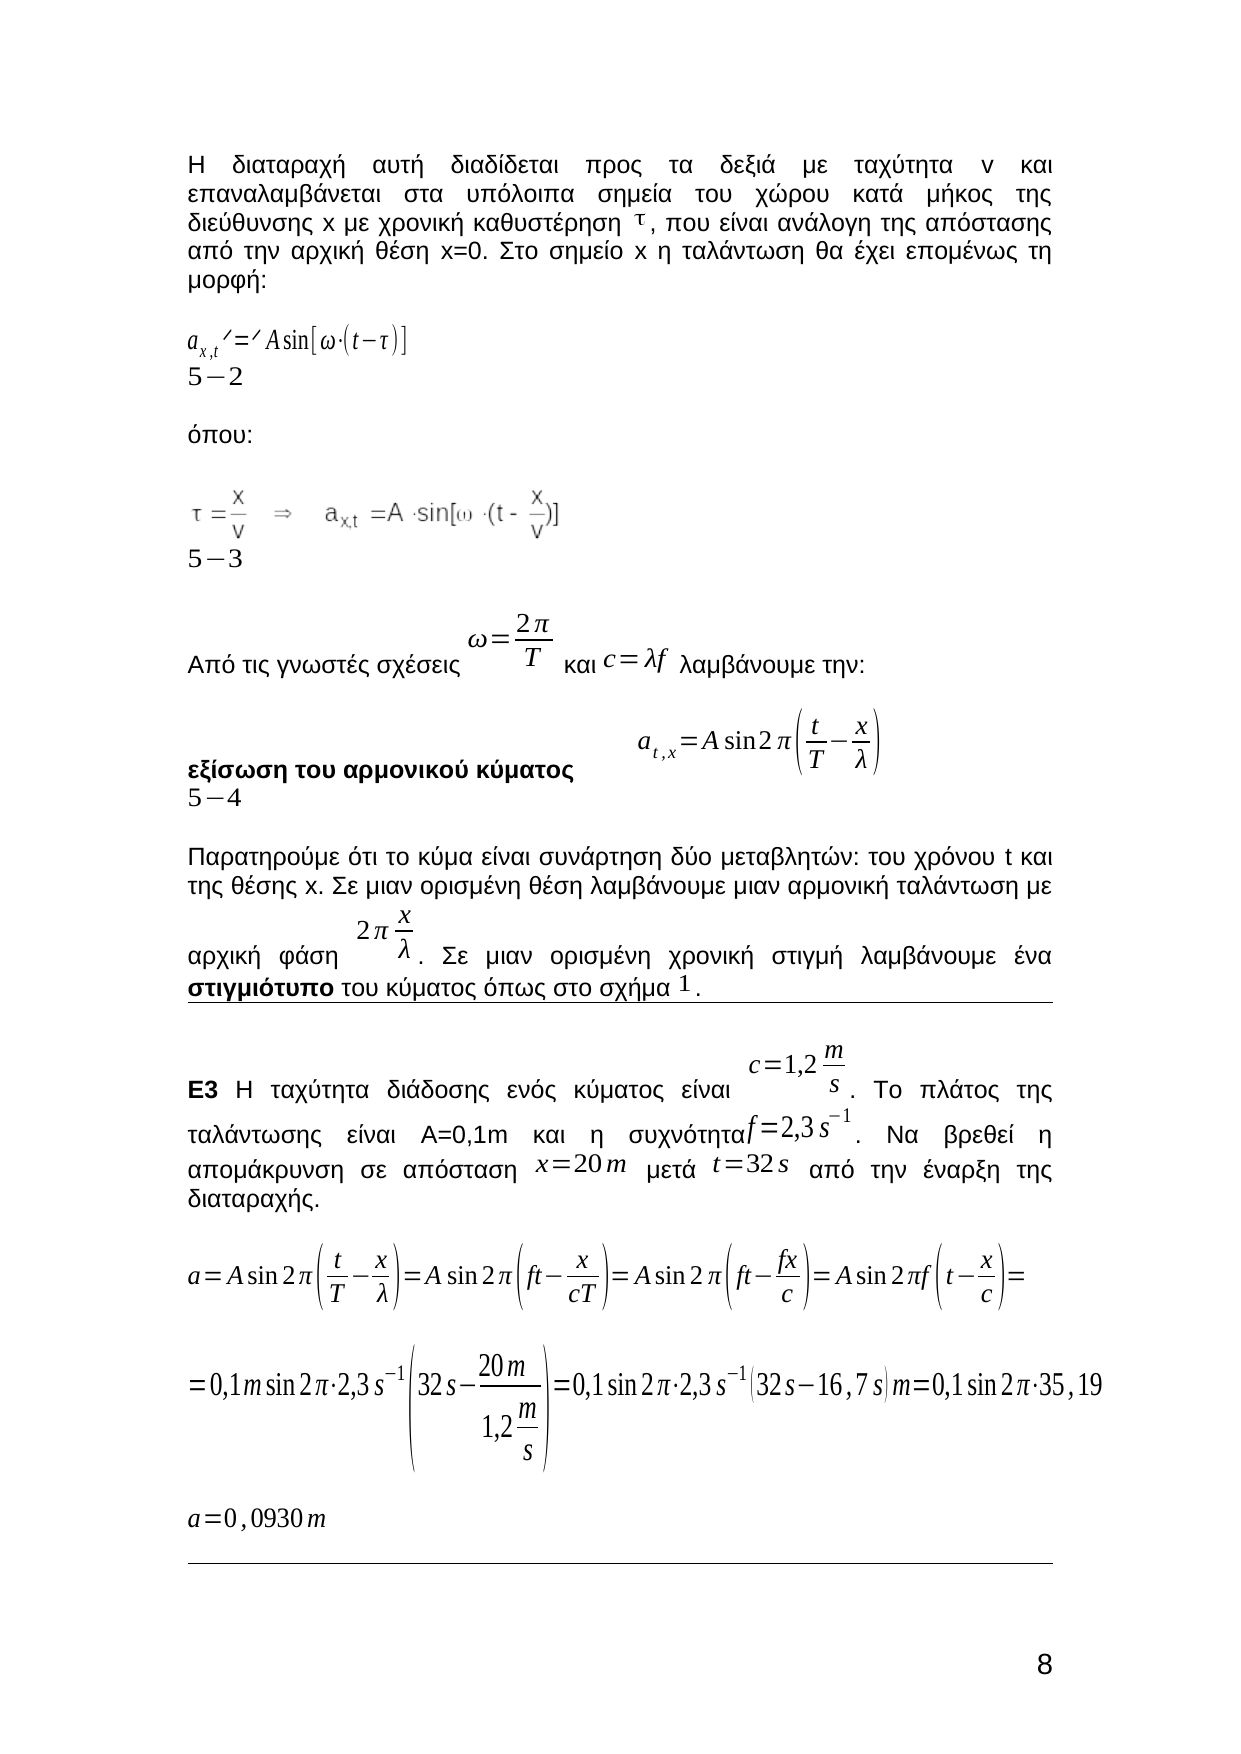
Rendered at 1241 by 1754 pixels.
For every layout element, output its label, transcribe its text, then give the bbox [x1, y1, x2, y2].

text Παρατηρούμε ότι το κύμα είναι συνάρτηση δύο μεταβλητών: του χρόνου t και της θέσης x. Σε μιαν ορισμένη θέση λαμβάνουμε μιαν αρμονική ταλάντωση με αρχική φάση . Σε μιαν ορισμένη χρονική στιγμή λαμβάνουμε ένα στιγμιότυπο του κύματος όπως στο σχήμα . [187, 842, 1053, 1002]
text Η διαταραχή αυτή διαδίδεται προς τα δεξιά με ταχύτητα v και επαναλαμβάνεται στα υπόλοιπα σημεία του χώρου κατά μήκος της διεύθυνσης x με χρονική καθυστέρηση , που είναι ανάλογη της απόστασης από την αρχική θέση x=0. Στο σημείο x η ταλάντωση θα έχει επομένως τη μορφή: [187, 150, 1053, 294]
text εξίσωση του αρμονικού κύματος [187, 707, 1053, 813]
text Από τις γνωστές σχέσεις και λαμβάνουμε την: [187, 608, 1053, 679]
text όπου: [187, 421, 1053, 449]
text Ε3 Η ταχύτητα διάδοσης ενός κύματος είναι . Το πλάτος της ταλάντωσης είναι Α=0,1m και η συχνότητα. Να βρεθεί η απομάκρυνση σε απόσταση μετά από την έναρξη της διαταραχής. [187, 1034, 1053, 1213]
